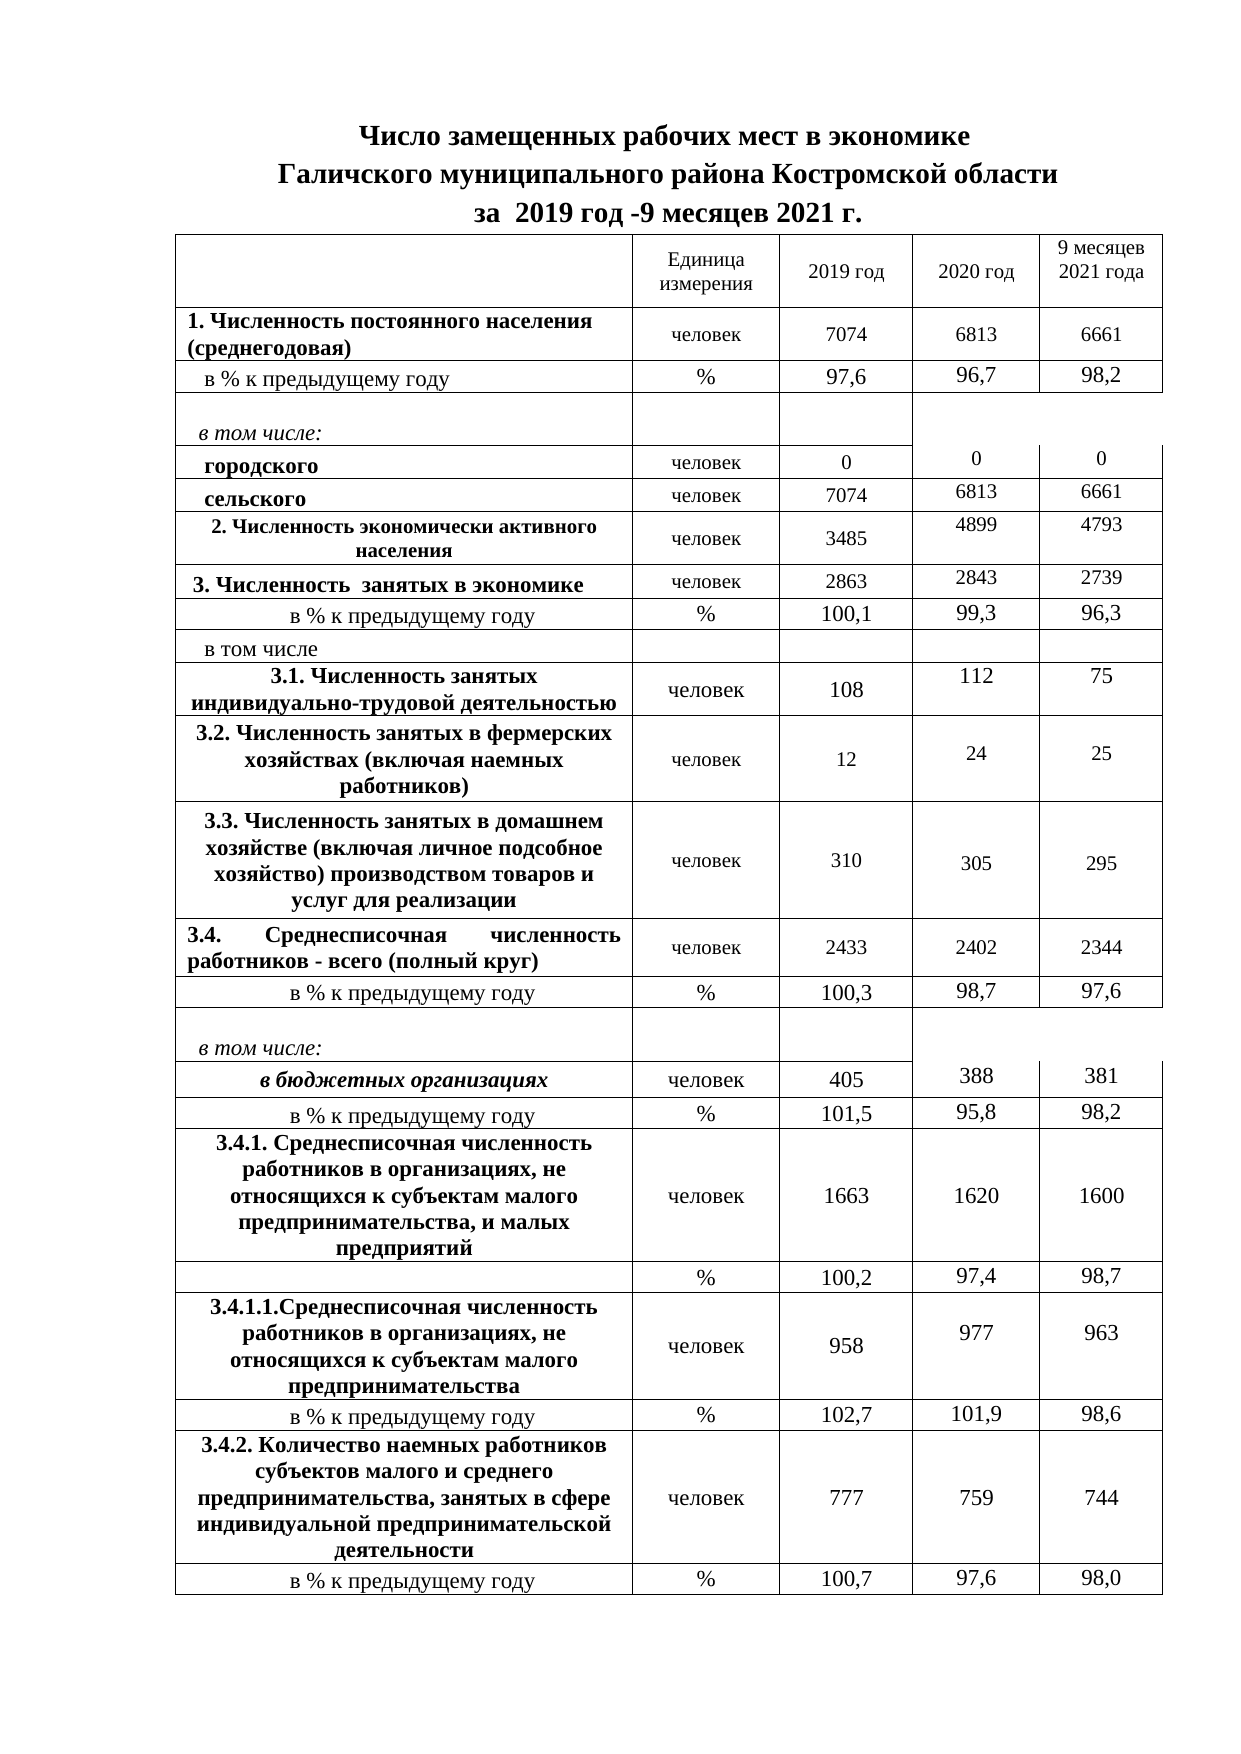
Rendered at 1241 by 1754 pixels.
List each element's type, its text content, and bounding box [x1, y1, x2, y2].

table_cell сельского [176, 479, 632, 511]
table_cell 98,2 [1040, 1098, 1162, 1128]
table_cell 7074 [780, 479, 912, 511]
table_cell % [633, 1400, 779, 1430]
table_cell человек [633, 512, 779, 564]
table_cell 3.1. Численность занятых индивидуально-трудовой деятельностью [176, 663, 632, 715]
table_cell 98,0 [1040, 1564, 1162, 1594]
table_cell 2344 [1040, 919, 1162, 976]
table_cell 2402 [913, 919, 1039, 976]
table_cell 98,7 [913, 977, 1039, 1007]
text за 2019 год -9 месяцев 2021 г. [177, 195, 1152, 229]
table_cell в % к предыдущему году [176, 1564, 632, 1594]
table_cell человек [633, 446, 779, 478]
table_cell 97,6 [913, 1564, 1039, 1594]
table_cell 1620 [913, 1129, 1039, 1261]
table_cell 112 [913, 663, 1039, 715]
table_cell % [633, 977, 779, 1007]
table_cell 744 [1040, 1431, 1162, 1563]
table_cell в том числе [176, 630, 632, 662]
table_cell 3.4.1.1.Cреднесписочная численность работников в организациях, не относящихся к субъектам малого предпринимательства [176, 1293, 632, 1398]
table_cell [913, 630, 1039, 662]
table_cell 958 [780, 1293, 912, 1398]
table_cell 101,5 [780, 1098, 912, 1128]
table_cell 97,4 [913, 1262, 1039, 1292]
table_cell 95,8 [913, 1098, 1039, 1128]
table_cell 3485 [780, 512, 912, 564]
table_cell 3.4. Cреднесписочная численность работников - всего (полный круг) [176, 919, 632, 976]
table_cell 2433 [780, 919, 912, 976]
table_cell 24 [913, 716, 1039, 801]
table_cell 4793 [1040, 512, 1162, 564]
table_cell 12 [780, 716, 912, 801]
table_cell 108 [780, 663, 912, 715]
table_cell в % к предыдущему году [176, 599, 632, 629]
table_header 9 месяцев 2021 года [1040, 235, 1162, 307]
table_cell в % к предыдущему году [176, 361, 632, 392]
table_cell 96,7 [913, 361, 1039, 392]
table_cell [780, 1008, 912, 1061]
table_cell 100,7 [780, 1564, 912, 1594]
table_cell 98,6 [1040, 1400, 1162, 1430]
table_cell в том числе: [176, 393, 632, 445]
table_cell человек [633, 1062, 779, 1097]
table_cell человек [633, 1129, 779, 1261]
table_cell 2863 [780, 565, 912, 597]
table_cell городского [176, 446, 632, 478]
table_cell 100,1 [780, 599, 912, 629]
table_cell 3.3. Численность занятых в домашнем хозяйстве (включая личное подсобное хозяйство) производством товаров и услуг для реализации [176, 802, 632, 918]
table_cell [633, 393, 779, 445]
table_cell человек [633, 1431, 779, 1563]
table_cell [780, 393, 912, 445]
table_cell 777 [780, 1431, 912, 1563]
table_cell 1. Численность постоянного населения (среднегодовая) [176, 308, 632, 360]
table_cell 98,2 [1040, 361, 1162, 392]
table_cell 3. Численность занятых в экономике [176, 565, 632, 597]
table_cell % [633, 1098, 779, 1128]
table_cell % [633, 599, 779, 629]
table_cell 6813 [913, 479, 1039, 511]
text Галичского муниципального района Костромской области [177, 157, 1152, 190]
table_cell 2739 [1040, 565, 1162, 597]
table_cell человек [633, 1293, 779, 1398]
table_cell в % к предыдущему году [176, 1098, 632, 1128]
table_cell человек [633, 802, 779, 918]
table_cell 3.4.2. Количество наемных работников субъектов малого и среднего предпринимательства, занятых в сфере индивидуальной предпринимательской деятельности [176, 1431, 632, 1563]
table_cell в % к предыдущему году [176, 977, 632, 1007]
table_cell в % к предыдущему году [176, 1400, 632, 1430]
table_cell 97,6 [780, 361, 912, 392]
table_cell 3.4.1. Cреднесписочная численность работников в организациях, не относящихся к субъектам малого предпринимательства, и малых предприятий [176, 1129, 632, 1261]
table_cell 2. Численность экономически активного населения [176, 512, 632, 564]
table_header 2019 год [780, 235, 912, 307]
table_cell 7074 [780, 308, 912, 360]
table_cell [780, 630, 912, 662]
table_cell человек [633, 919, 779, 976]
table_cell человек [633, 308, 779, 360]
table_cell 2843 [913, 565, 1039, 597]
table_cell % [633, 1262, 779, 1292]
table_cell 4899 [913, 512, 1039, 564]
table_cell % [633, 361, 779, 392]
table_cell 295 [1040, 802, 1162, 918]
table_cell [633, 630, 779, 662]
table_cell 405 [780, 1062, 912, 1097]
table_cell 100,3 [780, 977, 912, 1007]
table_cell 310 [780, 802, 912, 918]
table_cell 97,6 [1040, 977, 1162, 1007]
table_cell 0 [913, 445, 1039, 478]
table_cell человек [633, 565, 779, 597]
table_cell [633, 1008, 779, 1061]
text Число замещенных рабочих мест в экономике [177, 118, 1152, 152]
table_cell 6661 [1040, 308, 1162, 360]
table_cell 98,7 [1040, 1262, 1162, 1292]
table_cell человек [633, 663, 779, 715]
table_cell 977 [913, 1293, 1039, 1398]
table_cell 381 [1040, 1061, 1162, 1097]
table_cell 388 [913, 1061, 1039, 1097]
table_cell 25 [1040, 716, 1162, 801]
table_cell [1040, 630, 1162, 662]
table_cell 96,3 [1040, 599, 1162, 629]
table_cell 0 [780, 446, 912, 478]
table_cell в том числе: [176, 1008, 632, 1061]
table_cell 305 [913, 802, 1039, 918]
table_cell человек [633, 716, 779, 801]
table_header Единица измерения [633, 235, 779, 307]
table_header 2020 год [913, 235, 1039, 307]
table_header [176, 235, 632, 307]
table_cell 102,7 [780, 1400, 912, 1430]
table_cell 3.2. Численность занятых в фермерских хозяйствах (включая наемных работников) [176, 716, 632, 801]
table_cell 6661 [1040, 479, 1162, 511]
table_cell 99,3 [913, 599, 1039, 629]
table_cell 75 [1040, 663, 1162, 715]
table_cell 1600 [1040, 1129, 1162, 1261]
table_cell 0 [1040, 445, 1162, 478]
table_cell [176, 1262, 632, 1292]
table_cell человек [633, 479, 779, 511]
table_cell 1663 [780, 1129, 912, 1261]
table_cell % [633, 1564, 779, 1594]
table_cell 963 [1040, 1293, 1162, 1398]
table_cell 101,9 [913, 1400, 1039, 1430]
table_cell 759 [913, 1431, 1039, 1563]
table_cell 100,2 [780, 1262, 912, 1292]
table_cell 6813 [913, 308, 1039, 360]
table_cell в бюджетных организациях [176, 1062, 632, 1097]
